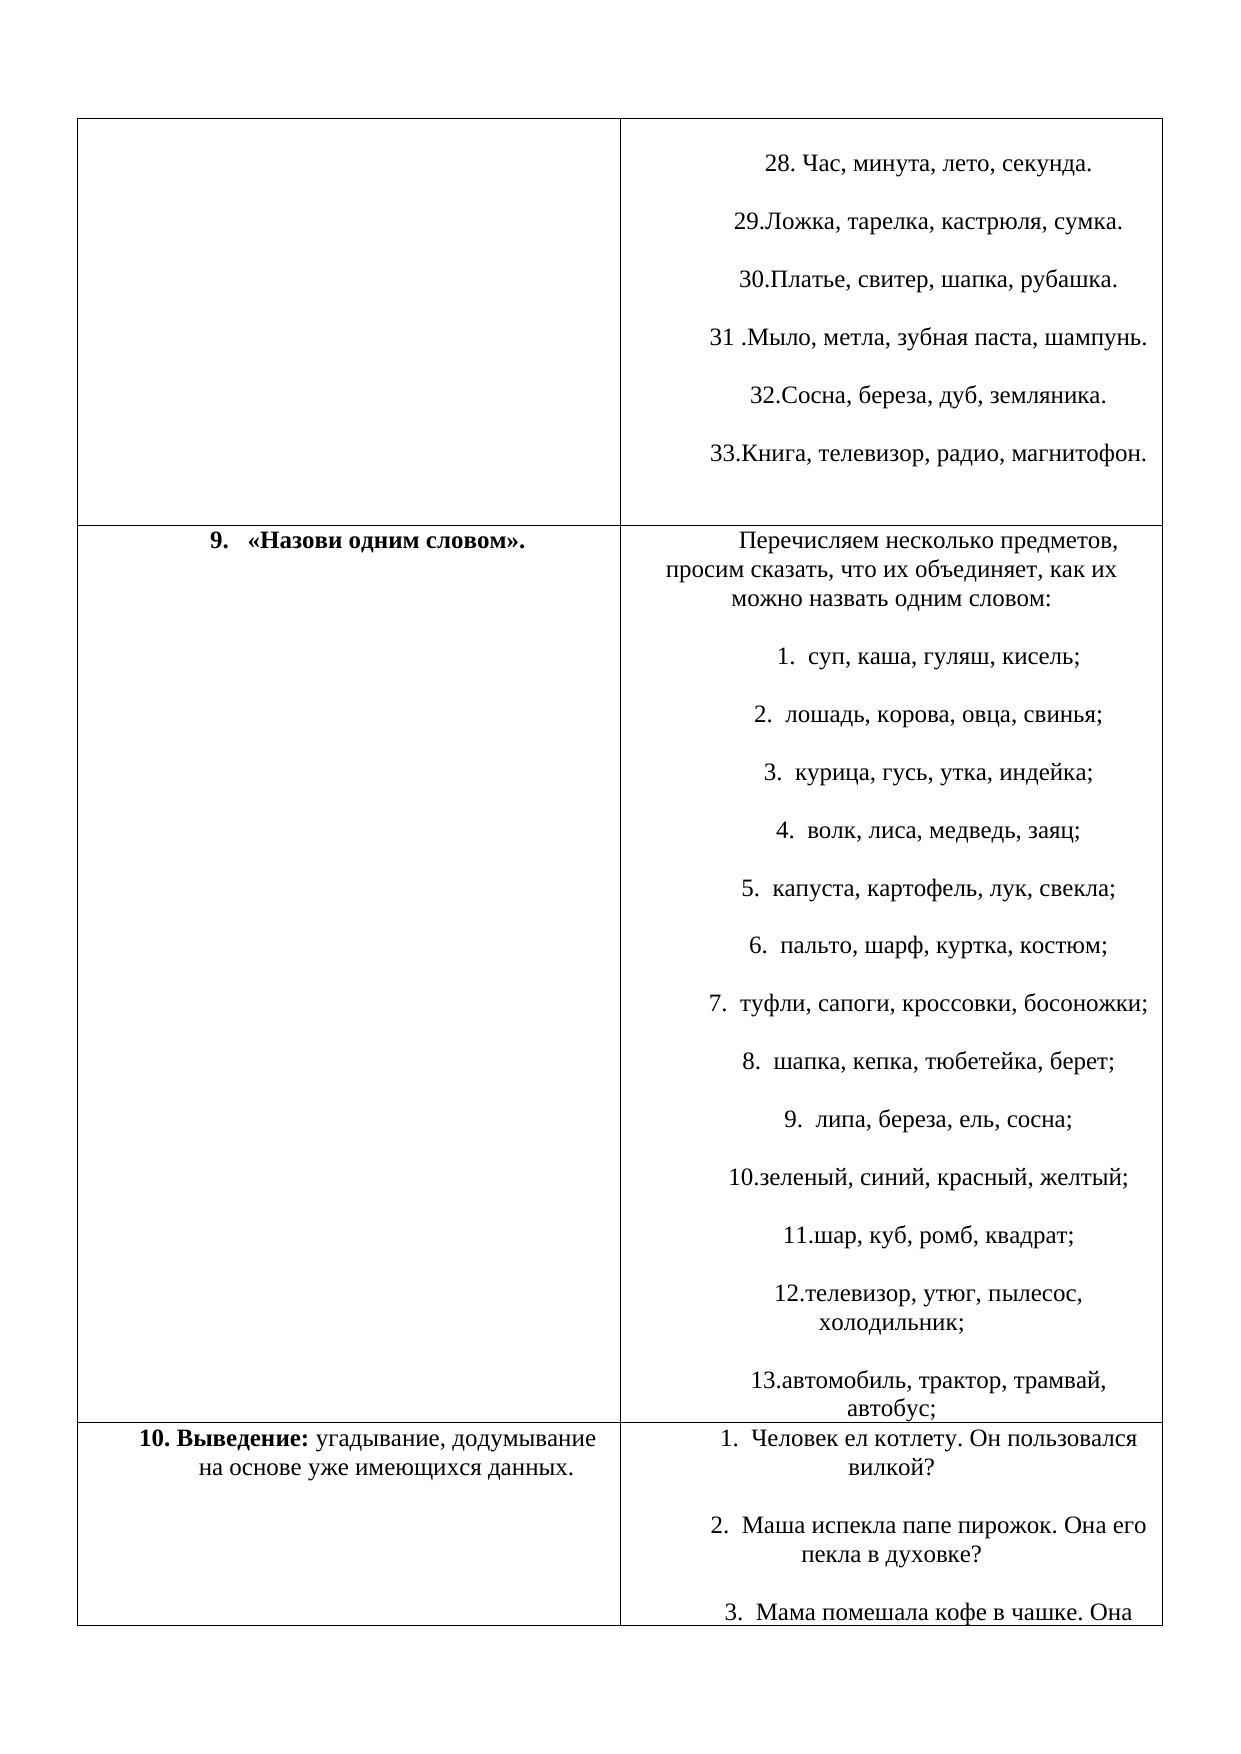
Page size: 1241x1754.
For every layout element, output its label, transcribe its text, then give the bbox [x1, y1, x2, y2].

table_cell «Назови одним словом». [78, 526, 620, 1422]
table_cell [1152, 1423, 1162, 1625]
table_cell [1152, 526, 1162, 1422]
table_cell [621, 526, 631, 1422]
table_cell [621, 119, 1162, 524]
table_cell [78, 119, 620, 524]
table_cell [78, 1423, 620, 1625]
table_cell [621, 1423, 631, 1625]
